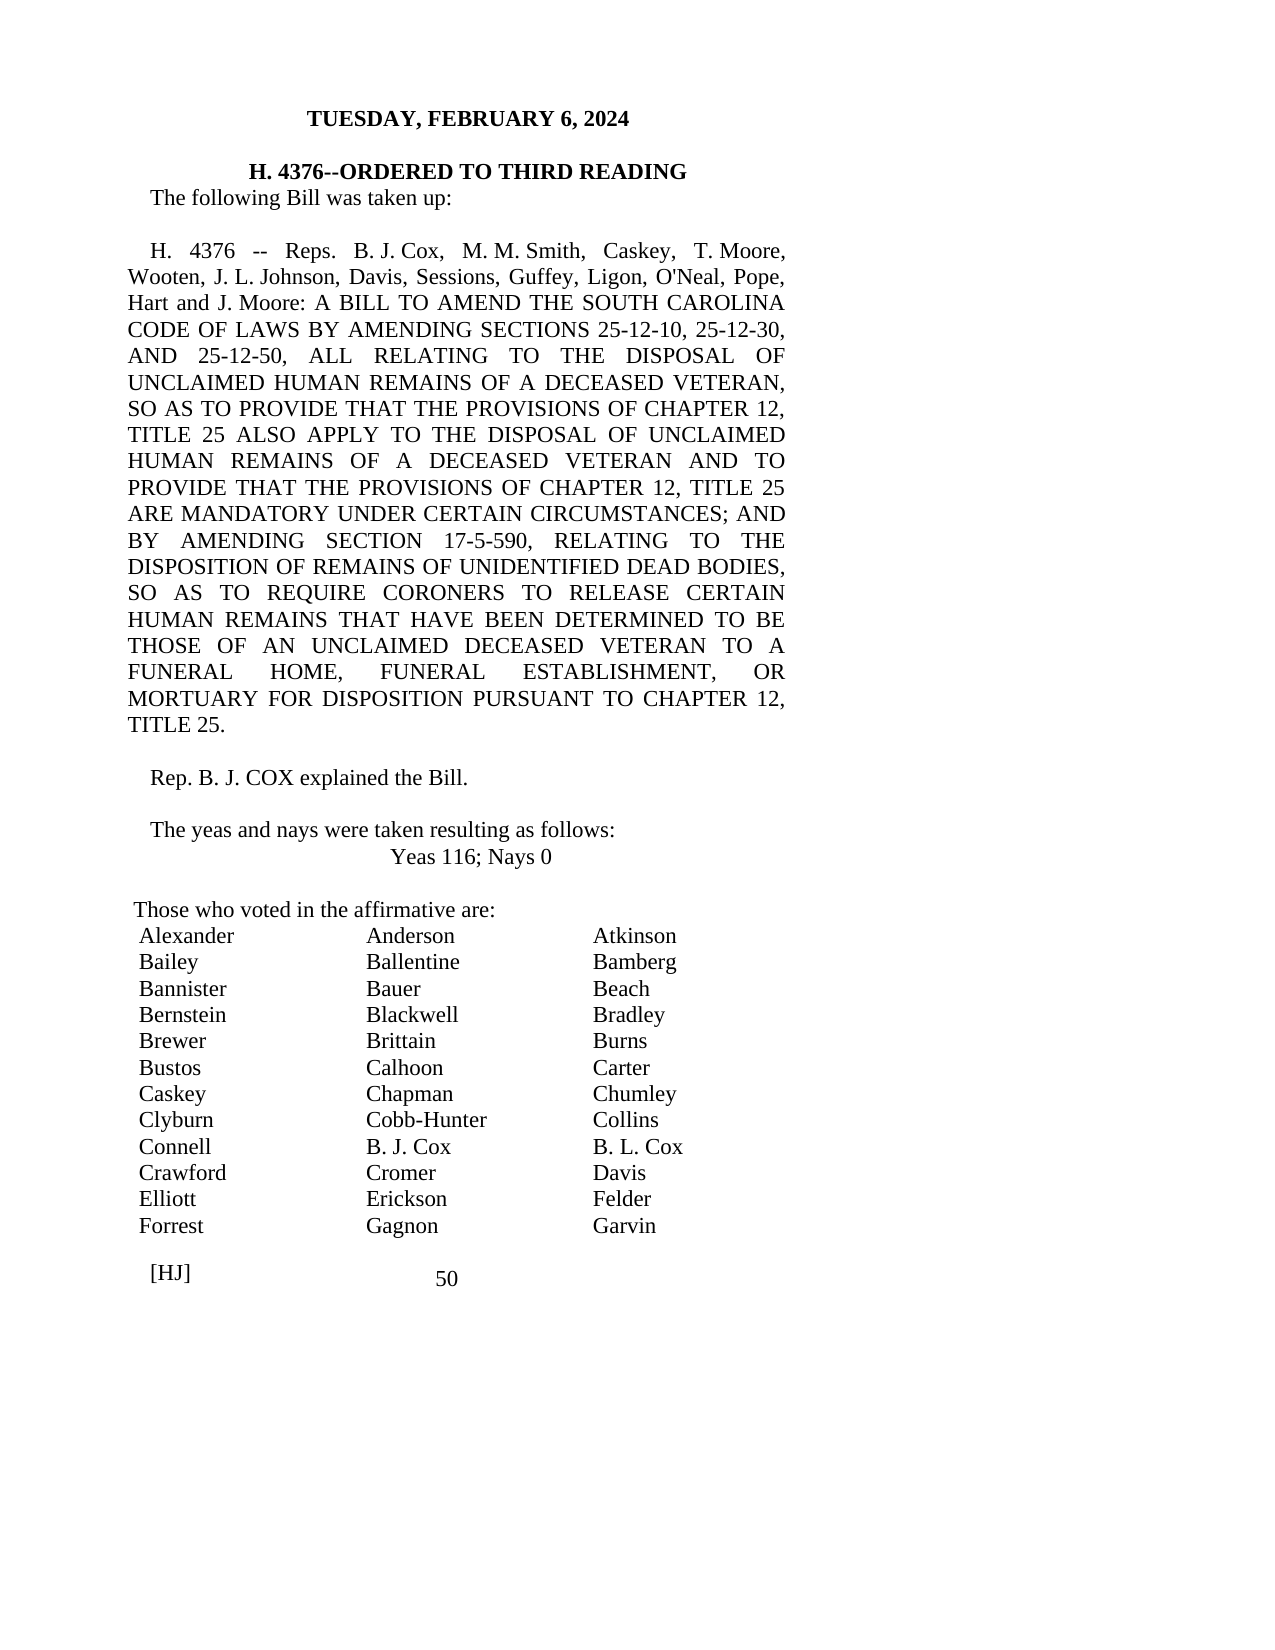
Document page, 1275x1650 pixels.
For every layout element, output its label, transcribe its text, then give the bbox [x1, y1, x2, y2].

text Rep. B. J. COX explained the Bill. [127, 764, 786, 790]
table_cell Clyburn [128, 1106, 354, 1133]
table_cell Beach [581, 975, 808, 1001]
table_cell Bailey [128, 948, 354, 975]
table_header Atkinson [581, 922, 808, 948]
table_cell Collins [581, 1106, 808, 1133]
table_cell Bauer [355, 975, 581, 1001]
table_header Anderson [355, 922, 581, 948]
table_cell Davis [581, 1159, 808, 1186]
table_cell Garvin [581, 1212, 808, 1238]
table_cell Caskey [128, 1080, 354, 1106]
text Yeas 116; Nays 0 [127, 843, 786, 869]
table_cell Erickson [355, 1186, 581, 1212]
table_cell Cobb-Hunter [355, 1106, 581, 1133]
text The following Bill was taken up: [127, 184, 786, 210]
table_cell Brittain [355, 1028, 581, 1054]
table_cell Burns [581, 1028, 808, 1054]
table_header Alexander [128, 922, 354, 948]
table_cell Blackwell [355, 1001, 581, 1027]
table_cell Bustos [128, 1054, 354, 1080]
table_cell Gagnon [355, 1212, 581, 1238]
table_cell Brewer [128, 1028, 354, 1054]
table_cell Chapman [355, 1080, 581, 1106]
table_cell Ballentine [355, 948, 581, 975]
table_cell Connell [128, 1133, 354, 1159]
table_cell Chumley [581, 1080, 808, 1106]
table_cell Elliott [128, 1186, 354, 1212]
table_cell Carter [581, 1054, 808, 1080]
table_cell Felder [581, 1186, 808, 1212]
table_cell Bernstein [128, 1001, 354, 1027]
table_cell Bradley [581, 1001, 808, 1027]
text The yeas and nays were taken resulting as follows: [127, 817, 786, 843]
table_cell Calhoon [355, 1054, 581, 1080]
text H. 4376--ORDERED TO THIRD READING [127, 158, 786, 184]
text Those who voted in the affirmative are: [127, 896, 786, 922]
table_cell Bamberg [581, 948, 808, 975]
table_cell B. L. Cox [581, 1133, 808, 1159]
table_cell B. J. Cox [355, 1133, 581, 1159]
table_cell Forrest [128, 1212, 354, 1238]
text H. 4376 -- Reps. B. J. Cox, M. M. Smith, Caskey, T. Moore, Wooten, J. L. Johnson, Davis, Sessions, Guffey, Ligon, O'Neal, Pope, Hart and J. Moore: A BILL TO AMEND THE SOUTH CAROLINA CODE OF LAWS BY AMENDING SECTIONS 25-12-10, 25-12-30, AND 25-12-50, ALL RELATING TO THE DISPOSAL OF UNCLAIMED HUMAN REMAINS OF A DECEASED VETERAN, SO AS TO PROVIDE THAT THE PROVISIONS OF CHAPTER 12, TITLE 25 ALSO APPLY TO THE DISPOSAL OF UNCLAIMED HUMAN REMAINS OF A DECEASED VETERAN AND TO PROVIDE THAT THE PROVISIONS OF CHAPTER 12, TITLE 25 ARE MANDATORY UNDER CERTAIN CIRCUMSTANCES; AND BY AMENDING SECTION 17-5-590, RELATING TO THE DISPOSITION OF REMAINS OF UNIDENTIFIED DEAD BODIES, SO AS TO REQUIRE CORONERS TO RELEASE CERTAIN HUMAN REMAINS THAT HAVE BEEN DETERMINED TO BE THOSE OF AN UNCLAIMED DECEASED VETERAN TO A FUNERAL HOME, FUNERAL ESTABLISHMENT, OR MORTUARY FOR DISPOSITION PURSUANT TO CHAPTER 12, TITLE 25. [127, 237, 786, 737]
table_cell Crawford [128, 1159, 354, 1186]
table_cell Bannister [128, 975, 354, 1001]
table_cell Cromer [355, 1159, 581, 1186]
